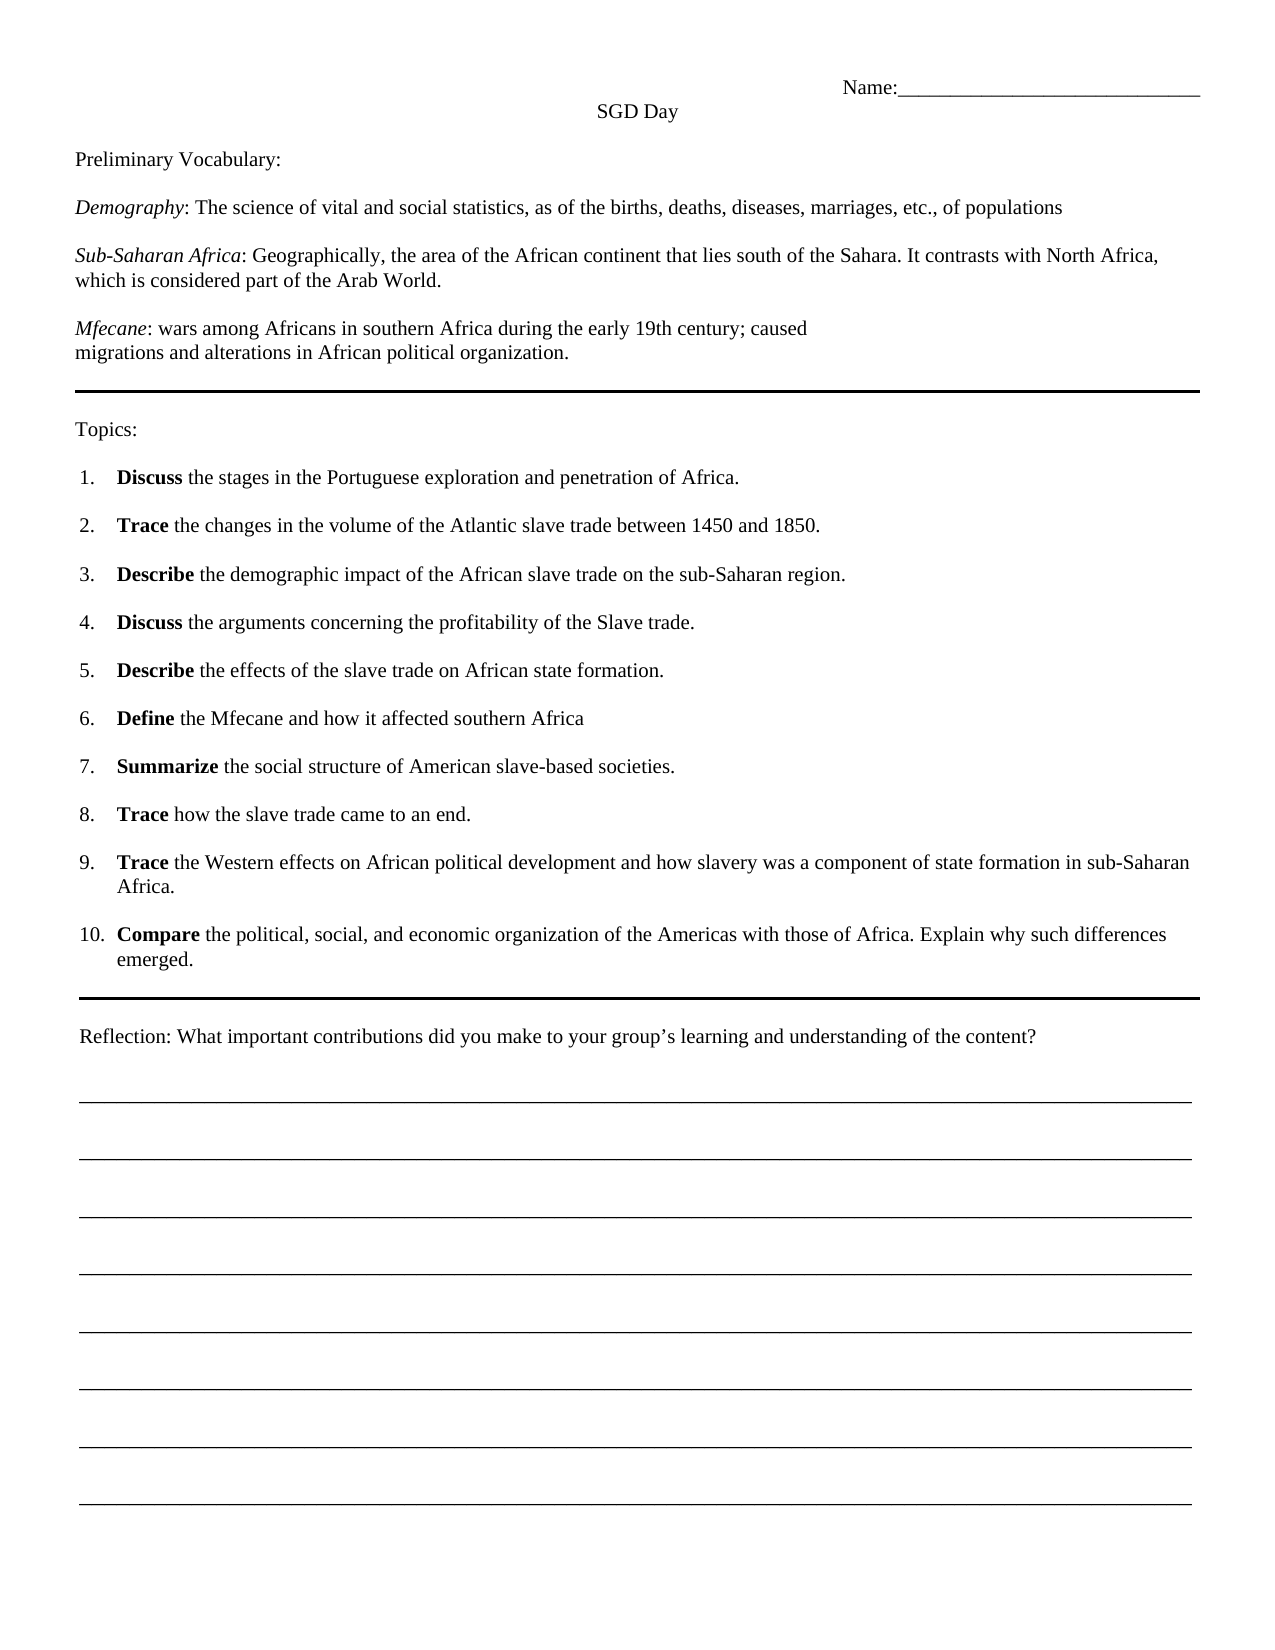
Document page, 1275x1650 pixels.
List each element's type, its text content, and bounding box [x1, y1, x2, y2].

text _________________________________________________________________________________________ [79, 1249, 1200, 1278]
text _________________________________________________________________________________________ [79, 1134, 1200, 1163]
text Name:_____________________________ [75, 75, 1200, 99]
text Reflection: What important contributions did you make to your group’s learning and understanding of the content? [79, 1024, 1200, 1048]
list Discuss the arguments concerning the profitability of the Slave trade. [79, 609, 1200, 634]
text migrations and alterations in African political organization. [75, 340, 1200, 364]
text _________________________________________________________________________________________ [79, 1192, 1200, 1220]
text Topics: [75, 417, 1200, 441]
list Define the Mfecane and how it affected southern Africa [79, 706, 1200, 730]
list Describe the demographic impact of the African slave trade on the sub-Saharan region. [79, 561, 1200, 586]
list Summarize the social structure of American slave-based societies. [79, 754, 1200, 778]
list Trace the Western effects on African political development and how slavery was a component of state formation in sub-Saharan Africa. [79, 850, 1200, 898]
list Discuss the stages in the Portuguese exploration and penetration of Africa. [79, 465, 1200, 489]
text Preliminary Vocabulary: [75, 147, 1200, 171]
text _________________________________________________________________________________________ [79, 1077, 1200, 1105]
list Trace the changes in the volume of the Atlantic slave trade between 1450 and 1850. [79, 513, 1200, 537]
list Compare the political, social, and economic organization of the Americas with those of Africa. Explain why such differences emerged. [79, 922, 1200, 971]
text _________________________________________________________________________________________ [79, 1364, 1200, 1393]
text SGD Day [75, 99, 1200, 123]
text Demography: The science of vital and social statistics, as of the births, deaths, diseases, marriages, etc., of populations [75, 195, 1200, 219]
text _________________________________________________________________________________________ [79, 1479, 1200, 1508]
text Mfecane: wars among Africans in southern Africa during the early 19th century; caused [75, 316, 1200, 340]
text Sub-Saharan Africa: Geographically, the area of the African continent that lies south of the Sahara. It contrasts with North Africa, which is considered part of the Arab World. [75, 243, 1200, 292]
list Trace how the slave trade came to an end. [79, 802, 1200, 826]
list Describe the effects of the slave trade on African state formation. [79, 658, 1200, 682]
text _________________________________________________________________________________________ [79, 1307, 1200, 1335]
text _________________________________________________________________________________________ [79, 1422, 1200, 1450]
